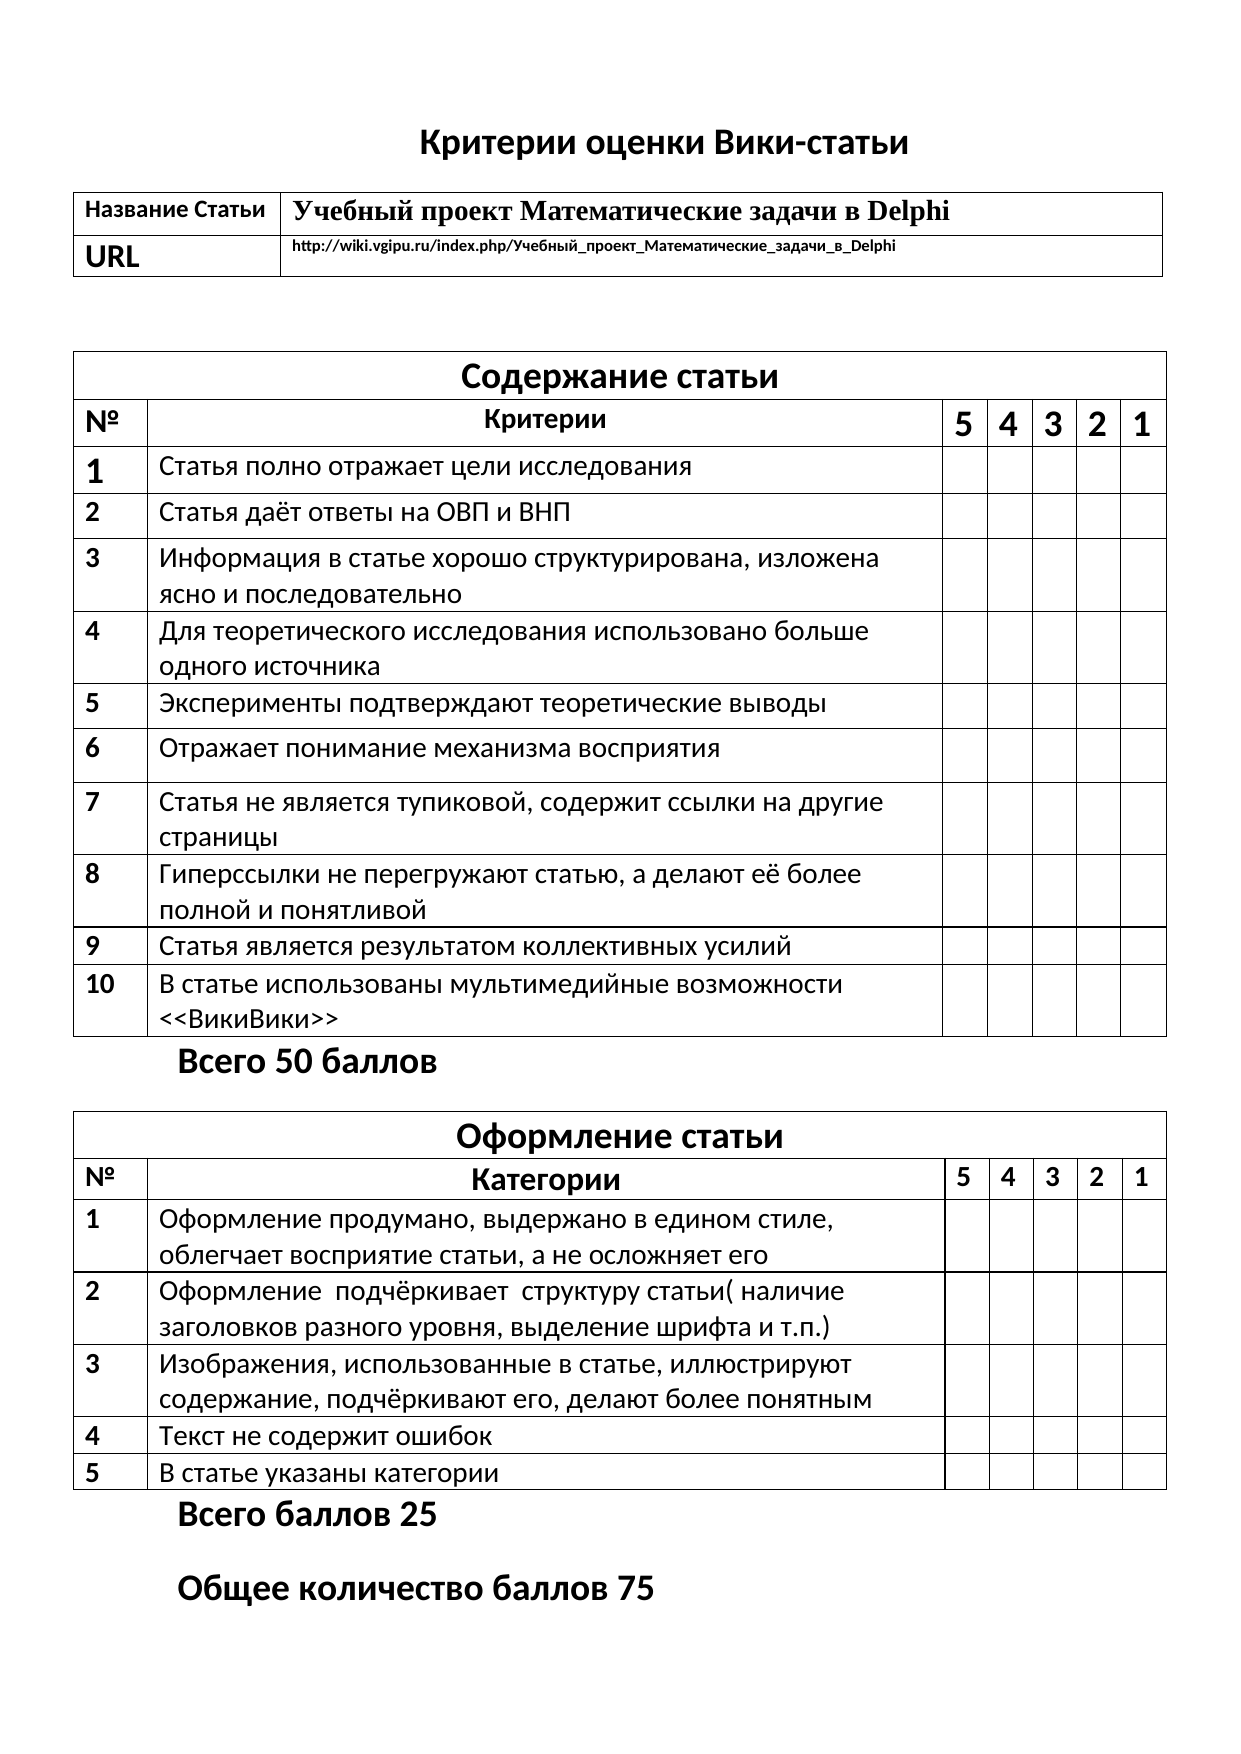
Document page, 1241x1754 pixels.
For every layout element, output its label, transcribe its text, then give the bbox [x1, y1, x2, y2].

table_cell [990, 1454, 1033, 1489]
table_cell № [74, 1159, 147, 1199]
table_cell 1 [74, 447, 147, 492]
table_cell [988, 684, 1032, 728]
table_cell [988, 612, 1032, 683]
table_cell [988, 729, 1032, 782]
table_cell [1033, 684, 1076, 728]
table_cell Статья полно отражает цели исследования [148, 447, 942, 492]
text Критерии оценки Вики-статьи [177, 118, 1152, 164]
table_cell 4 [74, 1417, 147, 1453]
table_cell [1077, 783, 1120, 854]
table_cell [943, 965, 987, 1036]
table_cell [1033, 783, 1076, 854]
table_cell [990, 1200, 1033, 1271]
table_cell [1077, 965, 1120, 1036]
table_cell [1033, 928, 1076, 964]
table_cell [1034, 1454, 1077, 1489]
table_cell 5 [946, 1159, 989, 1199]
table_cell [1033, 447, 1076, 492]
table_cell [1121, 447, 1166, 492]
table_cell [990, 1417, 1033, 1453]
table_cell В статье указаны категории [148, 1454, 944, 1489]
table_cell 8 [74, 855, 147, 926]
table_cell Отражает понимание механизма восприятия [148, 729, 942, 782]
table_header Название Статьи [74, 193, 280, 234]
table_cell [1077, 855, 1120, 926]
table_cell [1034, 1273, 1077, 1344]
table_cell Статья даёт ответы на ОВП и ВНП [148, 494, 942, 538]
table_cell Для теоретического исследования использовано больше одного источника [148, 612, 942, 683]
table_cell [1123, 1345, 1166, 1416]
table_cell [990, 1345, 1033, 1416]
table_cell [943, 539, 987, 611]
table_cell [1078, 1417, 1122, 1453]
table_cell http://wiki.vgipu.ru/index.php/Учебный_проект_Математические_задачи_в_Delphi [281, 236, 1162, 276]
table_cell 3 [74, 1345, 147, 1416]
table_cell 6 [74, 729, 147, 782]
table_cell [1078, 1273, 1122, 1344]
text Всего 50 баллов [177, 1037, 1152, 1083]
table_cell Эксперименты подтверждают теоретические выводы [148, 684, 942, 728]
table_cell [1077, 684, 1120, 728]
table_cell 2 [1077, 400, 1120, 446]
table_cell [1077, 494, 1120, 538]
table_cell 10 [74, 965, 147, 1036]
table_cell [1033, 729, 1076, 782]
table_cell [943, 684, 987, 728]
table_cell 5 [943, 400, 987, 446]
table_cell Статья является результатом коллективных усилий [148, 928, 942, 964]
table_cell [1078, 1345, 1122, 1416]
table_header Учебный проект Математические задачи в Delphi [281, 193, 1162, 234]
table_cell [1077, 447, 1120, 492]
table_cell Изображения, использованные в статье, иллюстрируют содержание, подчёркивают его, делают более понятным [148, 1345, 944, 1416]
table_cell [988, 447, 1032, 492]
table_cell [1121, 965, 1166, 1036]
table_cell [946, 1454, 989, 1489]
table_cell 3 [1033, 400, 1076, 446]
table_cell [1078, 1454, 1122, 1489]
table_cell Категории [148, 1159, 944, 1199]
table_cell [1033, 494, 1076, 538]
table_cell 7 [74, 783, 147, 854]
table_cell [988, 494, 1032, 538]
table_cell [1034, 1200, 1077, 1271]
table_cell [943, 783, 987, 854]
table_cell [1123, 1454, 1166, 1489]
table_cell [1078, 1200, 1122, 1271]
table_cell [988, 539, 1032, 611]
table_cell [1121, 855, 1166, 926]
table_cell Текст не содержит ошибок [148, 1417, 944, 1453]
table_cell [943, 612, 987, 683]
table_cell 2 [74, 494, 147, 538]
table_cell [946, 1345, 989, 1416]
table_cell 4 [74, 612, 147, 683]
table_cell Оформление подчёркивает структуру статьи( наличие заголовков разного уровня, выделение шрифта и т.п.) [148, 1273, 944, 1344]
table_cell 1 [1121, 400, 1166, 446]
table_cell [943, 494, 987, 538]
table_cell Гиперссылки не перегружают статью, а делают её более полной и понятливой [148, 855, 942, 926]
table_header Содержание статьи [74, 352, 1166, 399]
table_cell Статья не является тупиковой, содержит ссылки на другие страницы [148, 783, 942, 854]
table_cell [1033, 855, 1076, 926]
table_cell [946, 1417, 989, 1453]
table_cell [943, 928, 987, 964]
table_cell [990, 1273, 1033, 1344]
table_cell [1033, 965, 1076, 1036]
table_cell [1033, 612, 1076, 683]
table_cell [1121, 684, 1166, 728]
table_cell [946, 1200, 989, 1271]
table_cell [1121, 783, 1166, 854]
table_cell [988, 855, 1032, 926]
table_cell 3 [74, 539, 147, 611]
table_cell [1121, 494, 1166, 538]
table_cell [1121, 612, 1166, 683]
table_cell [1077, 539, 1120, 611]
table_cell URL [74, 236, 280, 276]
table_cell 3 [1034, 1159, 1077, 1199]
table_cell [1077, 612, 1120, 683]
table_cell [1123, 1273, 1166, 1344]
table_cell 5 [74, 684, 147, 728]
table_cell В статье использованы мультимедийные возможности <<ВикиВики>> [148, 965, 942, 1036]
table_header Оформление статьи [74, 1112, 1166, 1157]
table_cell [943, 855, 987, 926]
table_cell 2 [1078, 1159, 1122, 1199]
table_cell 4 [990, 1159, 1033, 1199]
text Общее количество баллов 75 [177, 1564, 1152, 1610]
table_cell [1077, 729, 1120, 782]
table_cell [1121, 928, 1166, 964]
table_cell Оформление продумано, выдержано в едином стиле, облегчает восприятие статьи, а не осложняет его [148, 1200, 944, 1271]
table_cell 9 [74, 928, 147, 964]
table_cell [1034, 1345, 1077, 1416]
table_cell [1077, 928, 1120, 964]
table_cell [988, 928, 1032, 964]
table_cell Критерии [148, 400, 942, 446]
table_cell 5 [74, 1454, 147, 1489]
table_cell 4 [988, 400, 1032, 446]
table_cell [1123, 1200, 1166, 1271]
table_cell [943, 447, 987, 492]
text Всего баллов 25 [177, 1490, 1152, 1536]
table_cell [1123, 1417, 1166, 1453]
table_cell [988, 965, 1032, 1036]
table_cell [1121, 729, 1166, 782]
table_cell [1121, 539, 1166, 611]
table_cell 1 [1123, 1159, 1166, 1199]
table_cell [943, 729, 987, 782]
table_cell 1 [74, 1200, 147, 1271]
table_cell [988, 783, 1032, 854]
table_cell Информация в статье хорошо структурирована, изложена ясно и последовательно [148, 539, 942, 611]
table_cell [1033, 539, 1076, 611]
table_cell 2 [74, 1273, 147, 1344]
table_cell № [74, 400, 147, 446]
table_cell [1034, 1417, 1077, 1453]
table_cell [946, 1273, 989, 1344]
